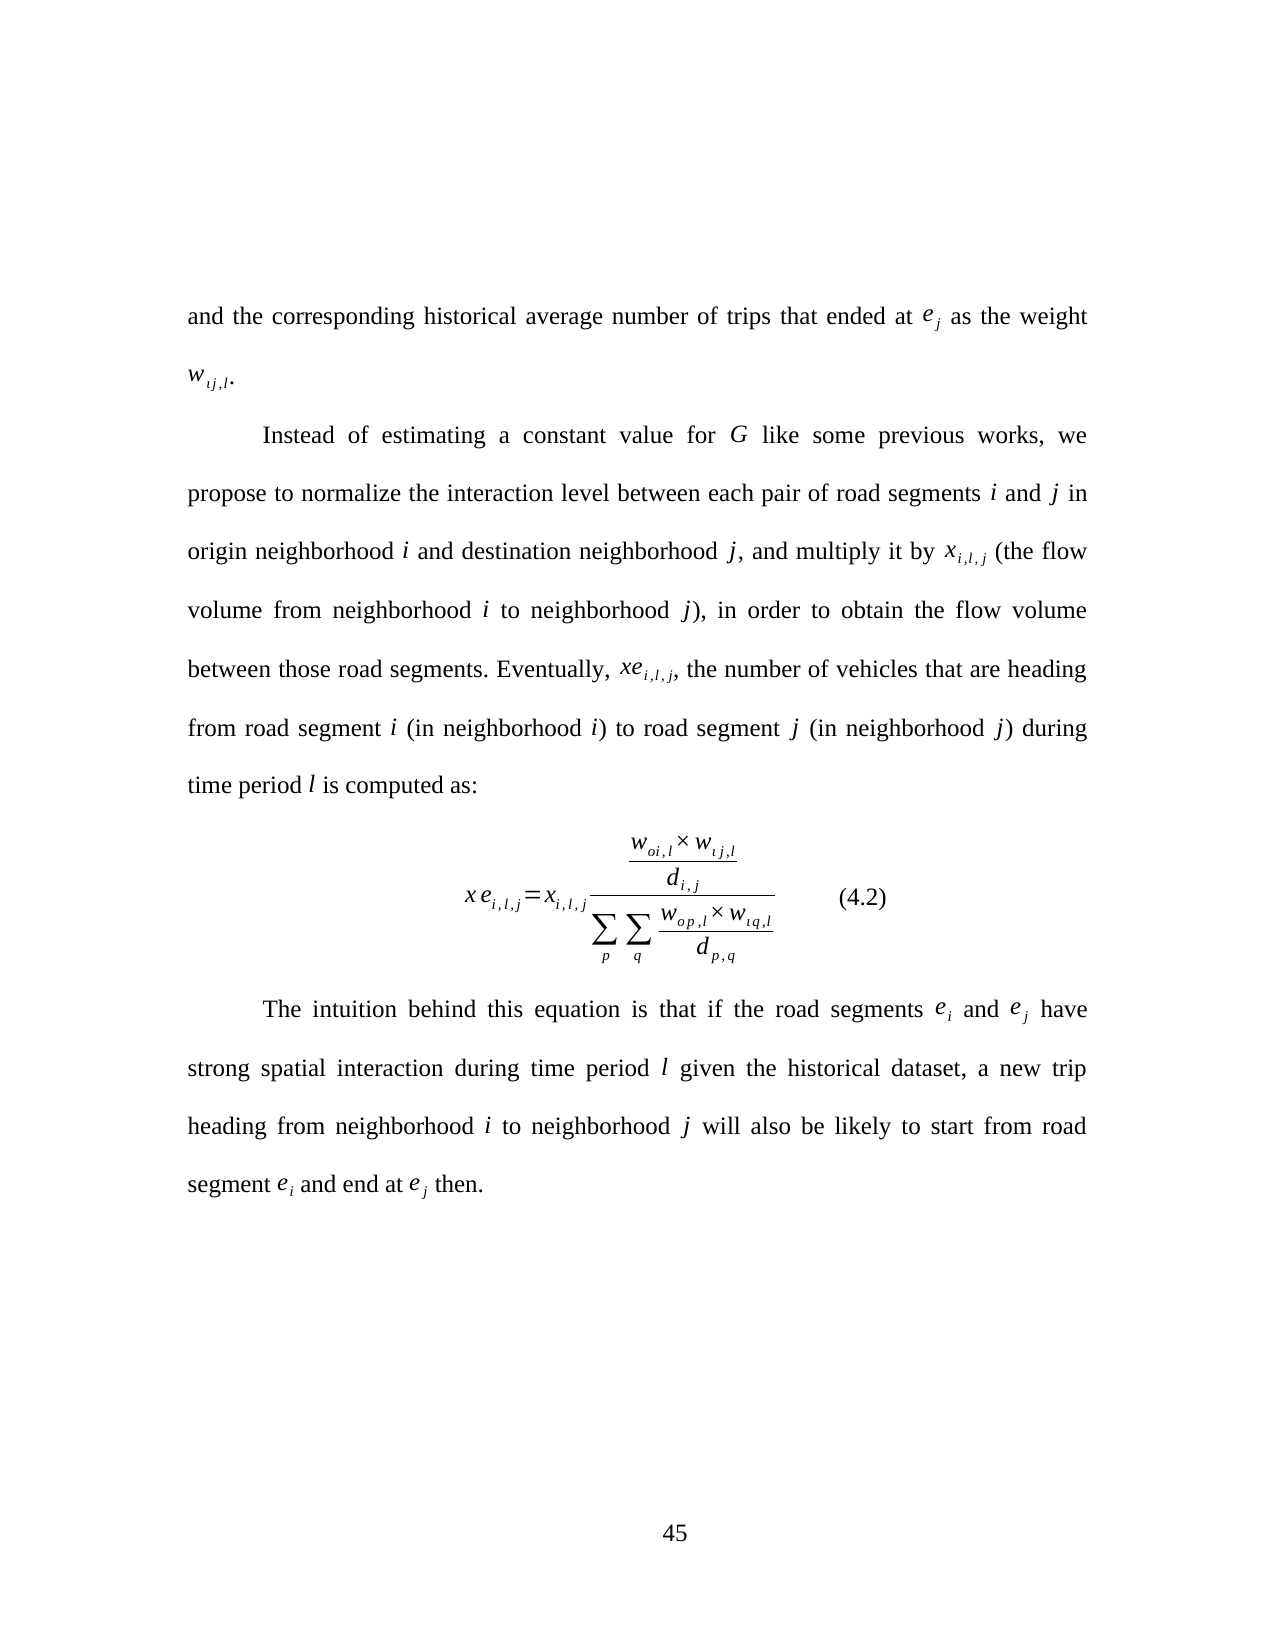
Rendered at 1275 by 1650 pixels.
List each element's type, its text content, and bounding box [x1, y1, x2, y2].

text (4.2) [187, 828, 1087, 964]
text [187, 300, 1087, 391]
text Instead of estimating a constant value for like some previous works, we propose to normalize the interaction level between each pair of road segments and in origin neighborhood and destination neighborhood , and multiply it by (the flow volume from neighborhood to neighborhood ), in order to obtain the flow volume between those road segments. Eventually, , the number of vehicles that are heading from road segment (in neighborhood ) to road segment (in neighborhood ) during time period is computed as: [187, 420, 1087, 799]
text The intuition behind this equation is that if the road segments and have strong spatial interaction during time period given the historical dataset, a new trip heading from neighborhood to neighborhood will also be likely to start from road segment and end at then. [187, 993, 1087, 1199]
